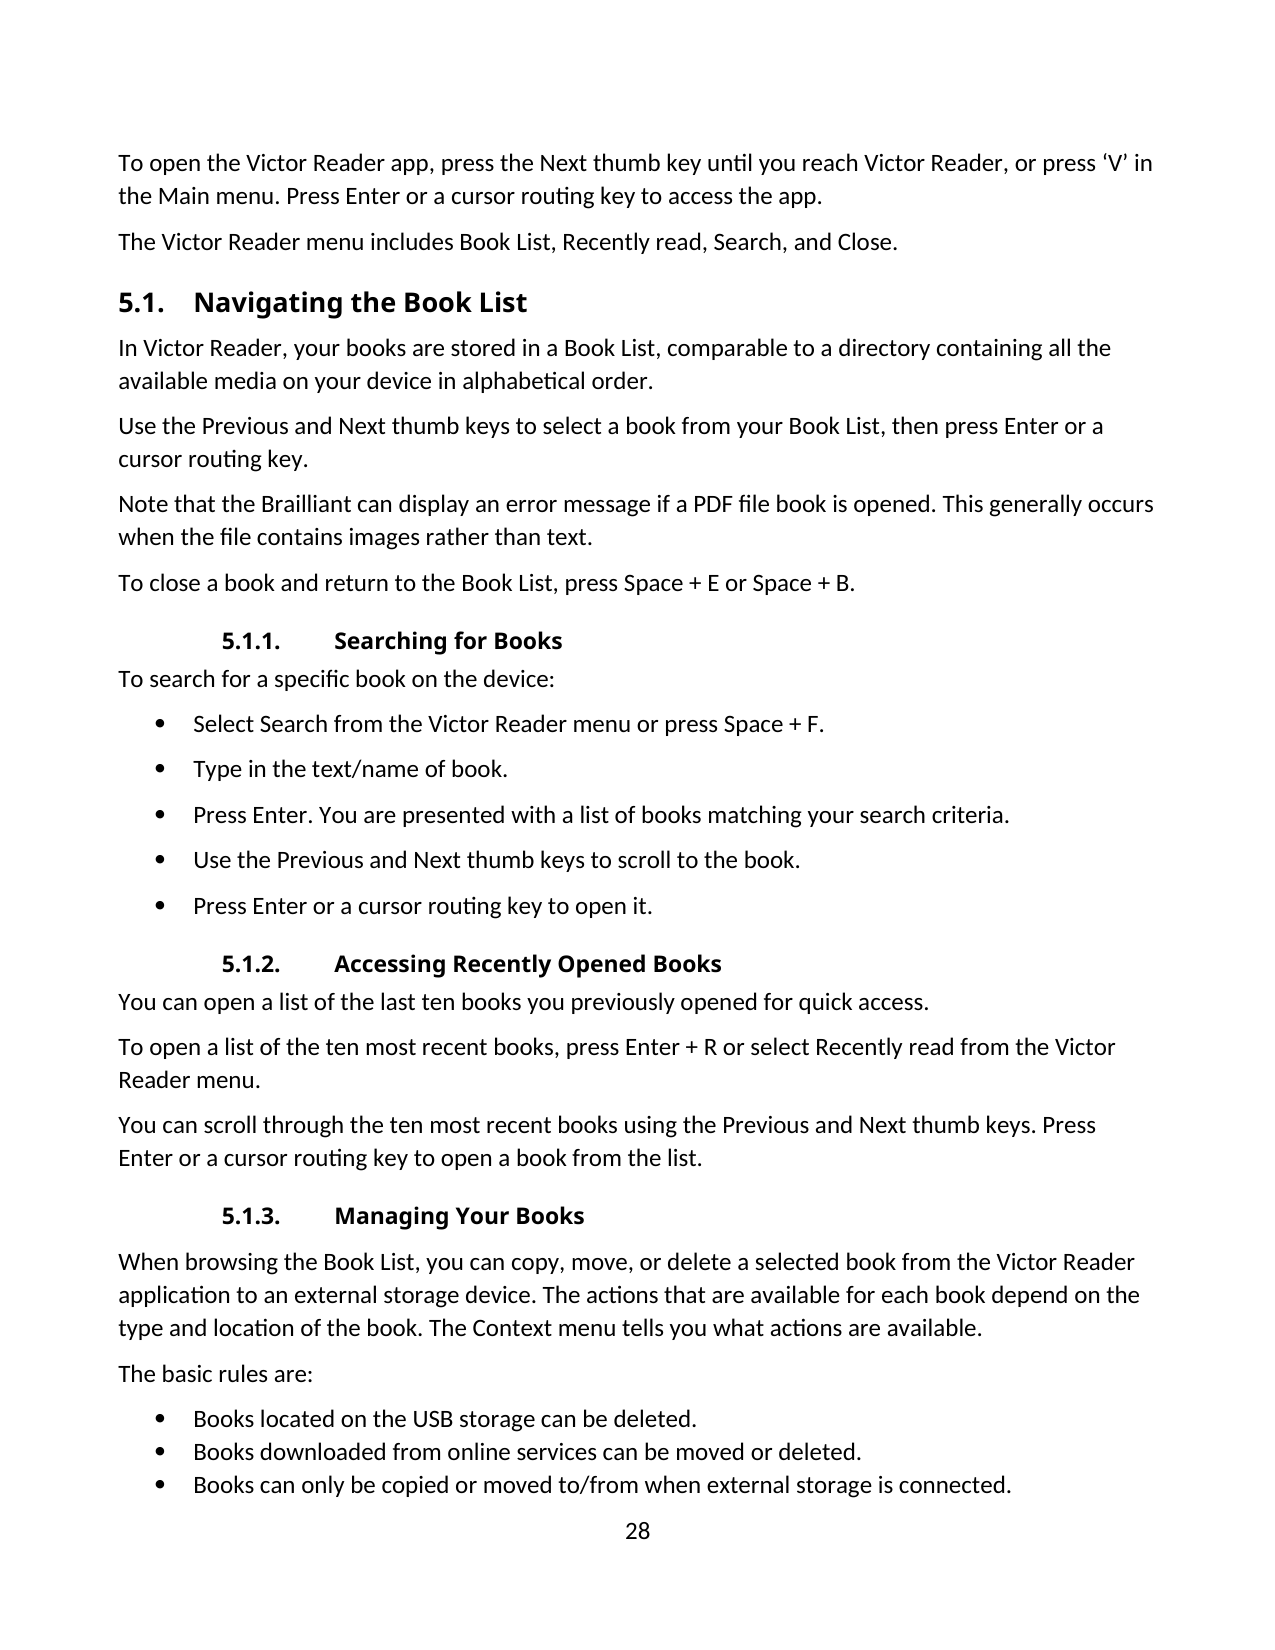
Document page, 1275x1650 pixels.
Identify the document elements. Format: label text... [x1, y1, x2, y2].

list Use the Previous and Next thumb keys to scroll to the book. [156, 844, 1157, 875]
subtitle Accessing Recently Opened Books [222, 948, 1157, 979]
text Use the Previous and Next thumb keys to select a book from your Book List, then press Enter or a cursor routing key. [118, 410, 1157, 474]
text You can scroll through the ten most recent books using the Previous and Next thumb keys. Press Enter or a cursor routing key to open a book from the list. [118, 1109, 1157, 1173]
list Books downloaded from online services can be moved or deleted. [156, 1436, 1157, 1467]
list Press Enter or a cursor routing key to open it. [156, 890, 1157, 920]
subtitle Searching for Books [222, 625, 1157, 656]
text To close a book and return to the Book List, press Space + E or Space + B. [118, 567, 1157, 597]
text You can open a list of the last ten books you previously opened for quick access. [118, 986, 1157, 1016]
text To search for a specific book on the device: [118, 663, 1157, 693]
list Type in the text/name of book. [156, 754, 1157, 784]
text To open a list of the ten most recent books, press Enter + R or select Recently read from the Victor Reader menu. [118, 1031, 1157, 1094]
list Books can only be copied or moved to/from when external storage is connected. [156, 1469, 1157, 1499]
text To open the Victor Reader app, press the Next thumb key until you reach Victor Reader, or press ‘V’ in the Main menu. Press Enter or a cursor routing key to access the app. [118, 148, 1157, 211]
list Books located on the USB storage can be deleted. [156, 1403, 1157, 1434]
subtitle Navigating the Book List [118, 284, 1157, 321]
list Select Search from the Victor Reader menu or press Space + F. [156, 708, 1157, 739]
text Note that the Brailliant can display an error message if a PDF file book is opened. This generally occurs when the file contains images rather than text. [118, 489, 1157, 552]
text In Victor Reader, your books are stored in a Book List, comparable to a directory containing all the available media on your device in alphabetical order. [118, 332, 1157, 395]
list Press Enter. You are presented with a list of books matching your search criteria. [156, 799, 1157, 829]
subtitle Managing Your Books [222, 1200, 1157, 1232]
text The Victor Reader menu includes Book List, Recently read, Search, and Close. [118, 226, 1157, 256]
text When browsing the Book List, you can copy, move, or delete a selected book from the Victor Reader application to an external storage device. The actions that are available for each book depend on the type and location of the book. The Context menu tells you what actions are available. [118, 1247, 1157, 1343]
text The basic rules are: [118, 1358, 1157, 1388]
